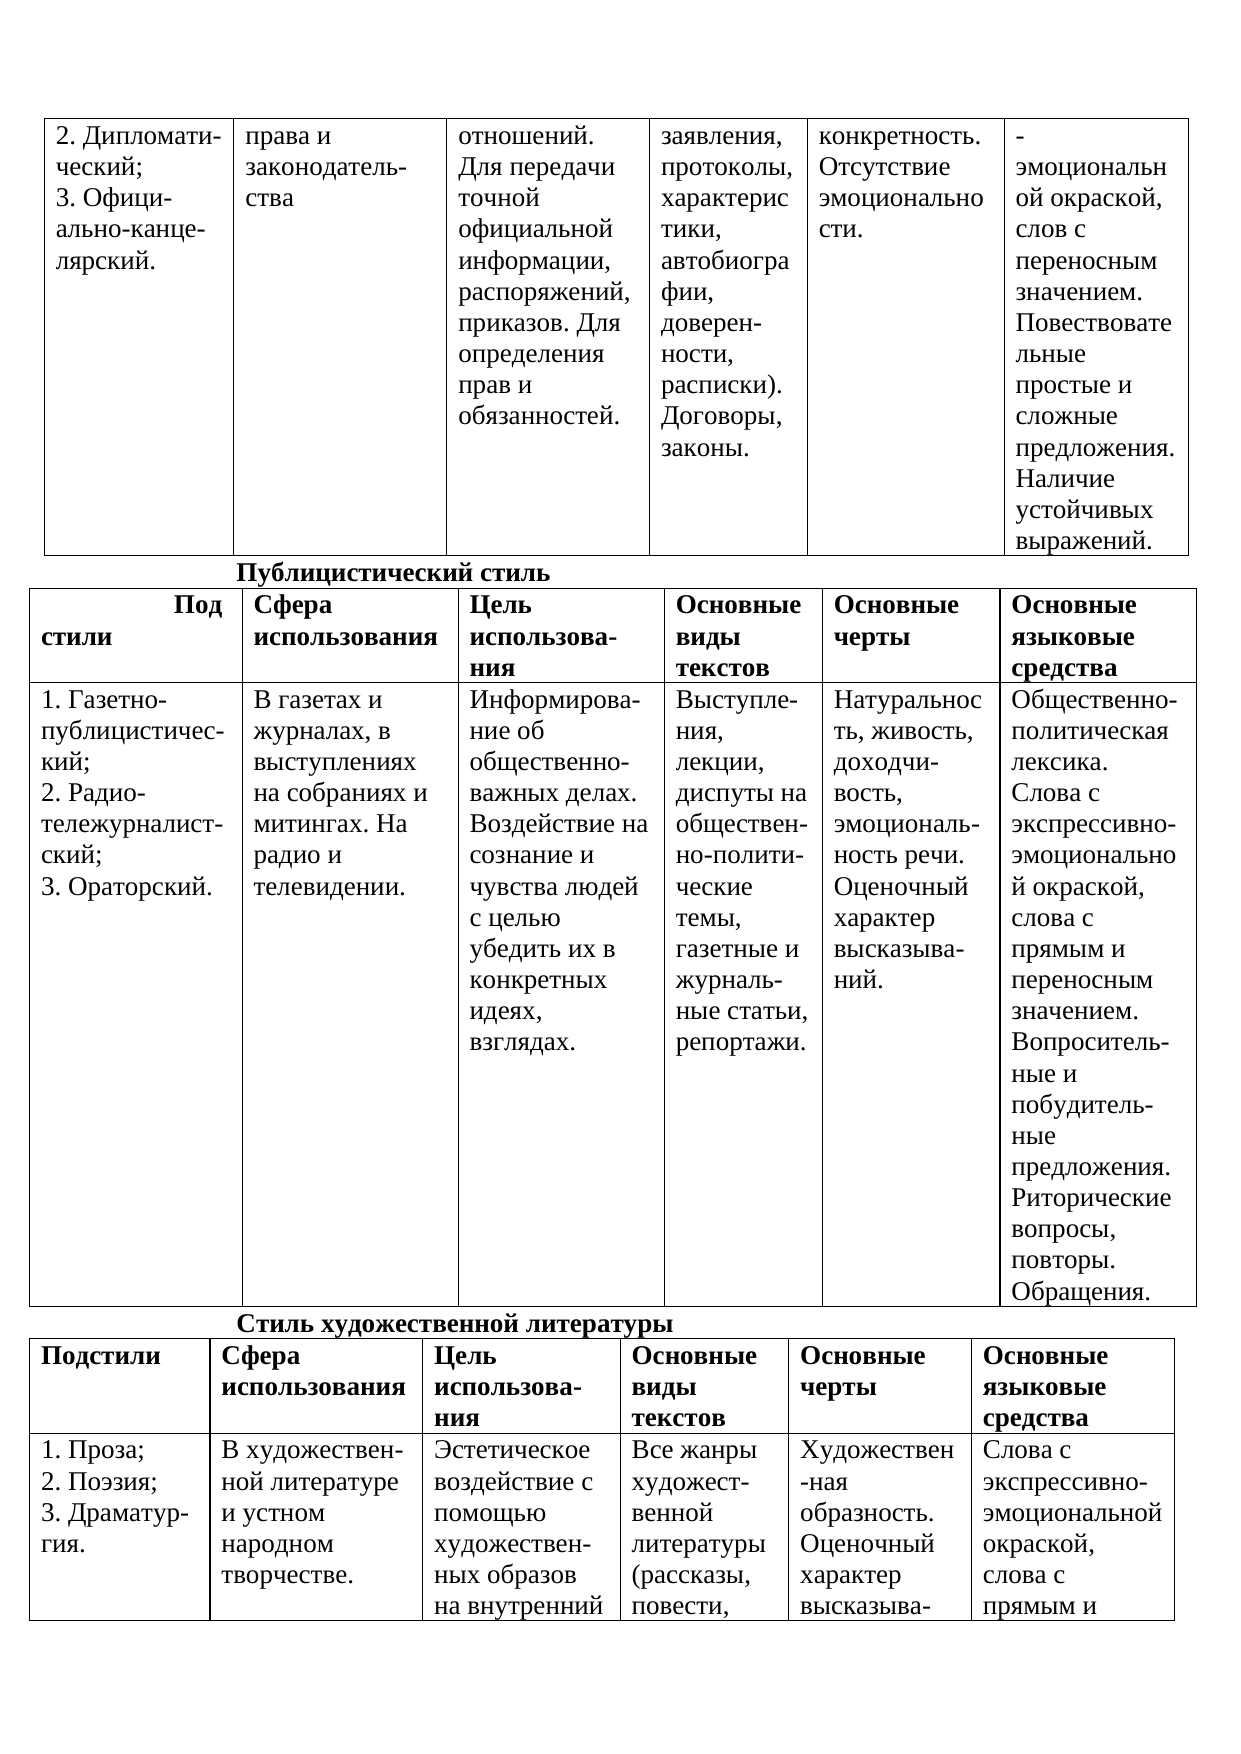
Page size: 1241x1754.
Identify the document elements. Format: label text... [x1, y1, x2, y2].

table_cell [30, 1434, 209, 1620]
text Публицистический стиль [177, 556, 1152, 587]
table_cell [447, 119, 649, 555]
table_header Цель использова-ния [459, 589, 664, 682]
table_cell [211, 1434, 422, 1620]
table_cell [234, 119, 446, 555]
text Стиль художественной литературы [177, 1307, 1152, 1338]
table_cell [972, 1434, 1174, 1620]
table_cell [650, 119, 807, 555]
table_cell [621, 1434, 788, 1620]
table_cell В газетах и журналах, в выступлениях на собраниях и митингах. На радио и телевидении. [243, 683, 458, 1306]
table_header Подстили [30, 589, 242, 682]
table_header Основные черты [823, 589, 999, 682]
table_header Цель использова-ния [423, 1339, 620, 1432]
table_header Основные виды текстов [621, 1339, 788, 1432]
table_header Сфера использования [211, 1339, 422, 1432]
table_header Основные черты [789, 1339, 971, 1432]
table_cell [789, 1434, 971, 1620]
table_header Основные виды текстов [665, 589, 822, 682]
table_header Основные языковые средства [1001, 589, 1196, 682]
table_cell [808, 119, 1004, 555]
table_header Основные языковые средства [972, 1339, 1174, 1432]
table_cell Выступле-ния, лекции, диспуты на обществен-но-полити-ческие темы, газетные и журналь-ные статьи, репортажи. [665, 683, 822, 1306]
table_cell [1005, 119, 1188, 555]
table_cell Информирова-ние об общественно-важных делах. Воздействие на сознание и чувства людей с целью убедить их в конкретных идеях, взглядах. [459, 683, 664, 1306]
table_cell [45, 119, 233, 555]
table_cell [423, 1434, 620, 1620]
table_cell Натуральность, живость, доходчи-вость, эмоциональ-ность речи. Оценочный характер высказыва-ний. [823, 683, 999, 1306]
table_header Подстили [30, 1339, 209, 1432]
table_cell Общественно-политическая лексика. Слова с экспрессивно-эмоциональной окраской, слова с прямым и переносным значением. Вопроситель-ные и побудитель-ные предложения. Риторические вопросы, повторы. Обращения. [1001, 683, 1196, 1306]
table_cell 1. Газетно-публицистичес-кий; 2. Радио-тележурналист-ский; 3. Ораторский. [30, 683, 242, 1306]
table_header Сфера использования [243, 589, 458, 682]
